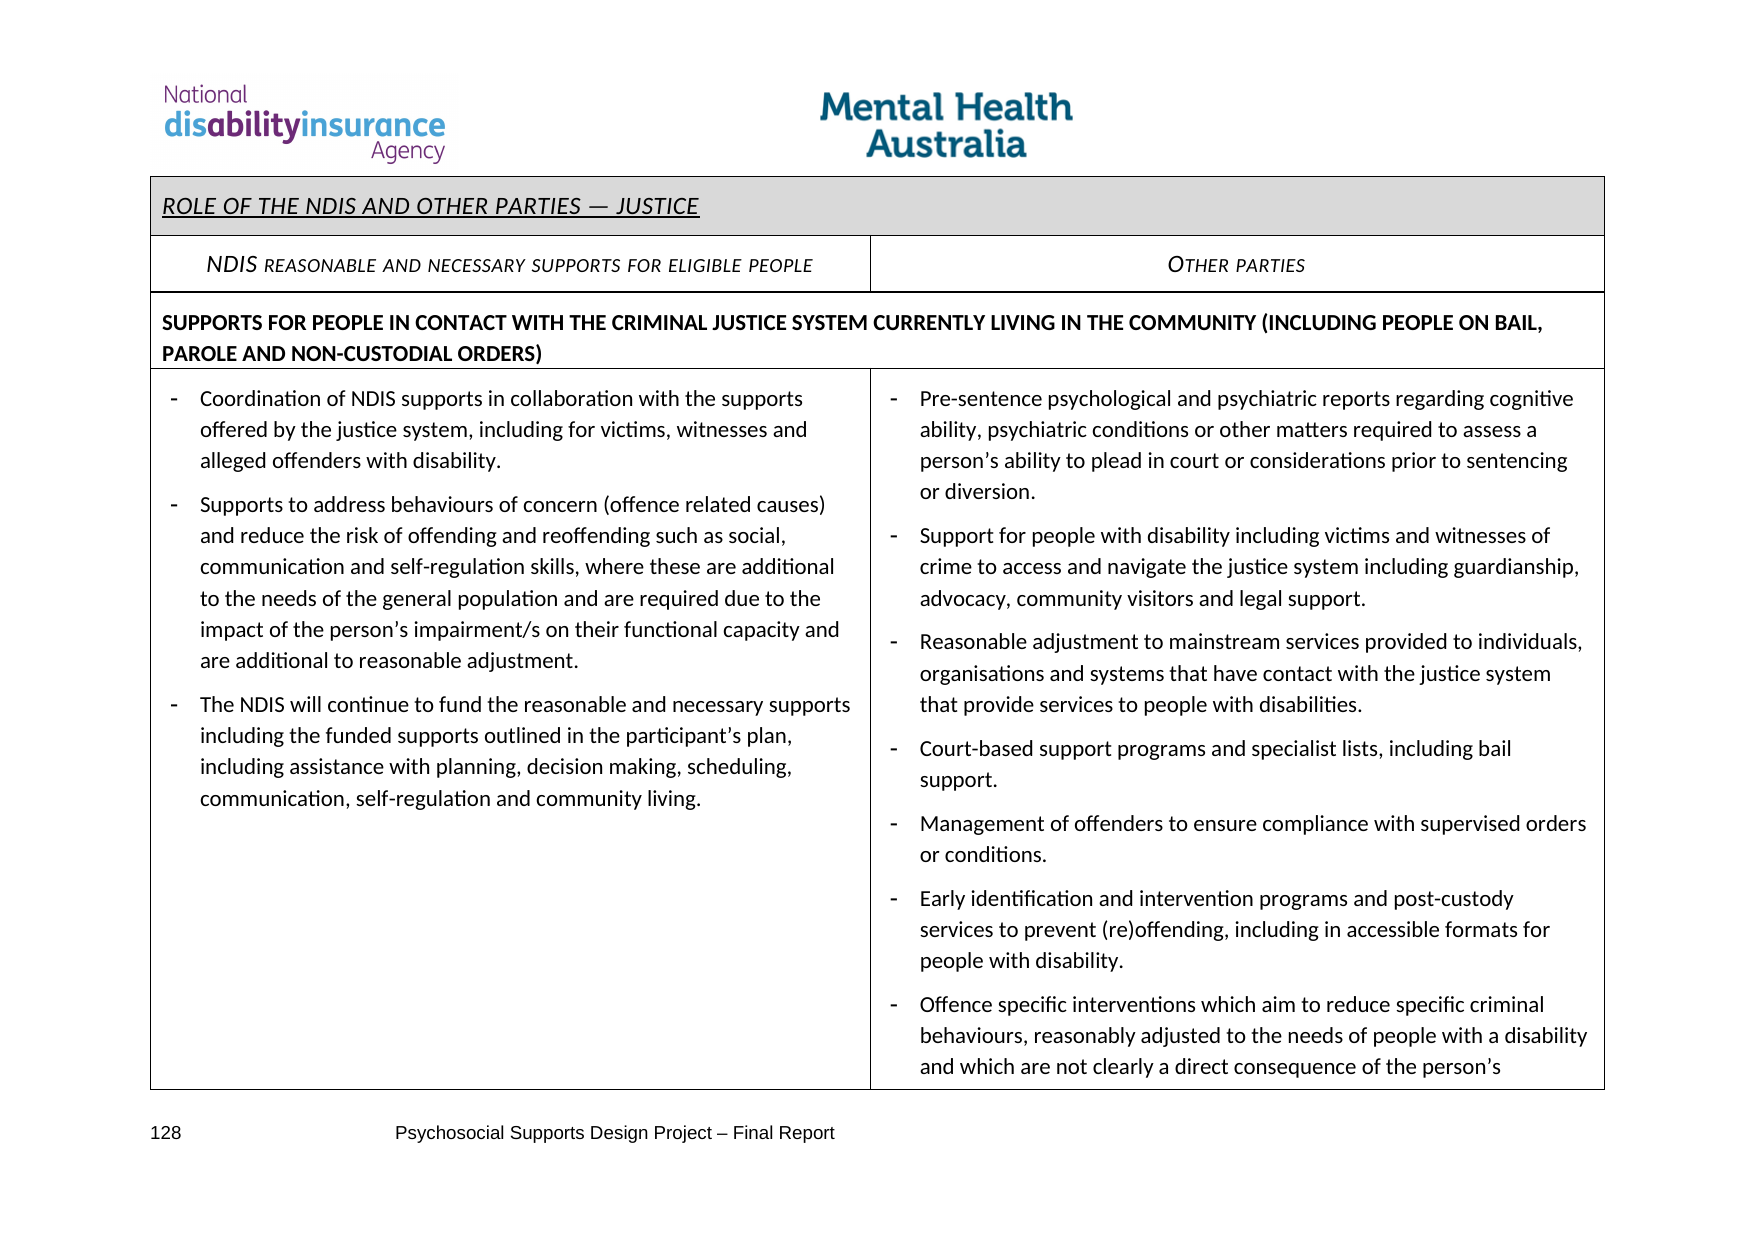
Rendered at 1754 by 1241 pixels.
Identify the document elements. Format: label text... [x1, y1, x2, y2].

table_header Role of the NDIS and other parties — justice [151, 177, 1604, 235]
table_cell NDIS reasonable and necessary supports for eligible people [151, 236, 870, 291]
table_cell SUPPORTS FOR PEOPLE IN CONTACT WITH THE CRIMINAL JUSTICE SYSTEM CURRENTLY LIVING IN THE COMMUNITY (INCLUDING PEOPLE ON BAIL, PAROLE AND NON-CUSTODIAL ORDERS) [151, 293, 1604, 367]
table_cell Other parties [871, 236, 1604, 291]
picture [150, 73, 460, 176]
picture [802, 74, 1091, 176]
